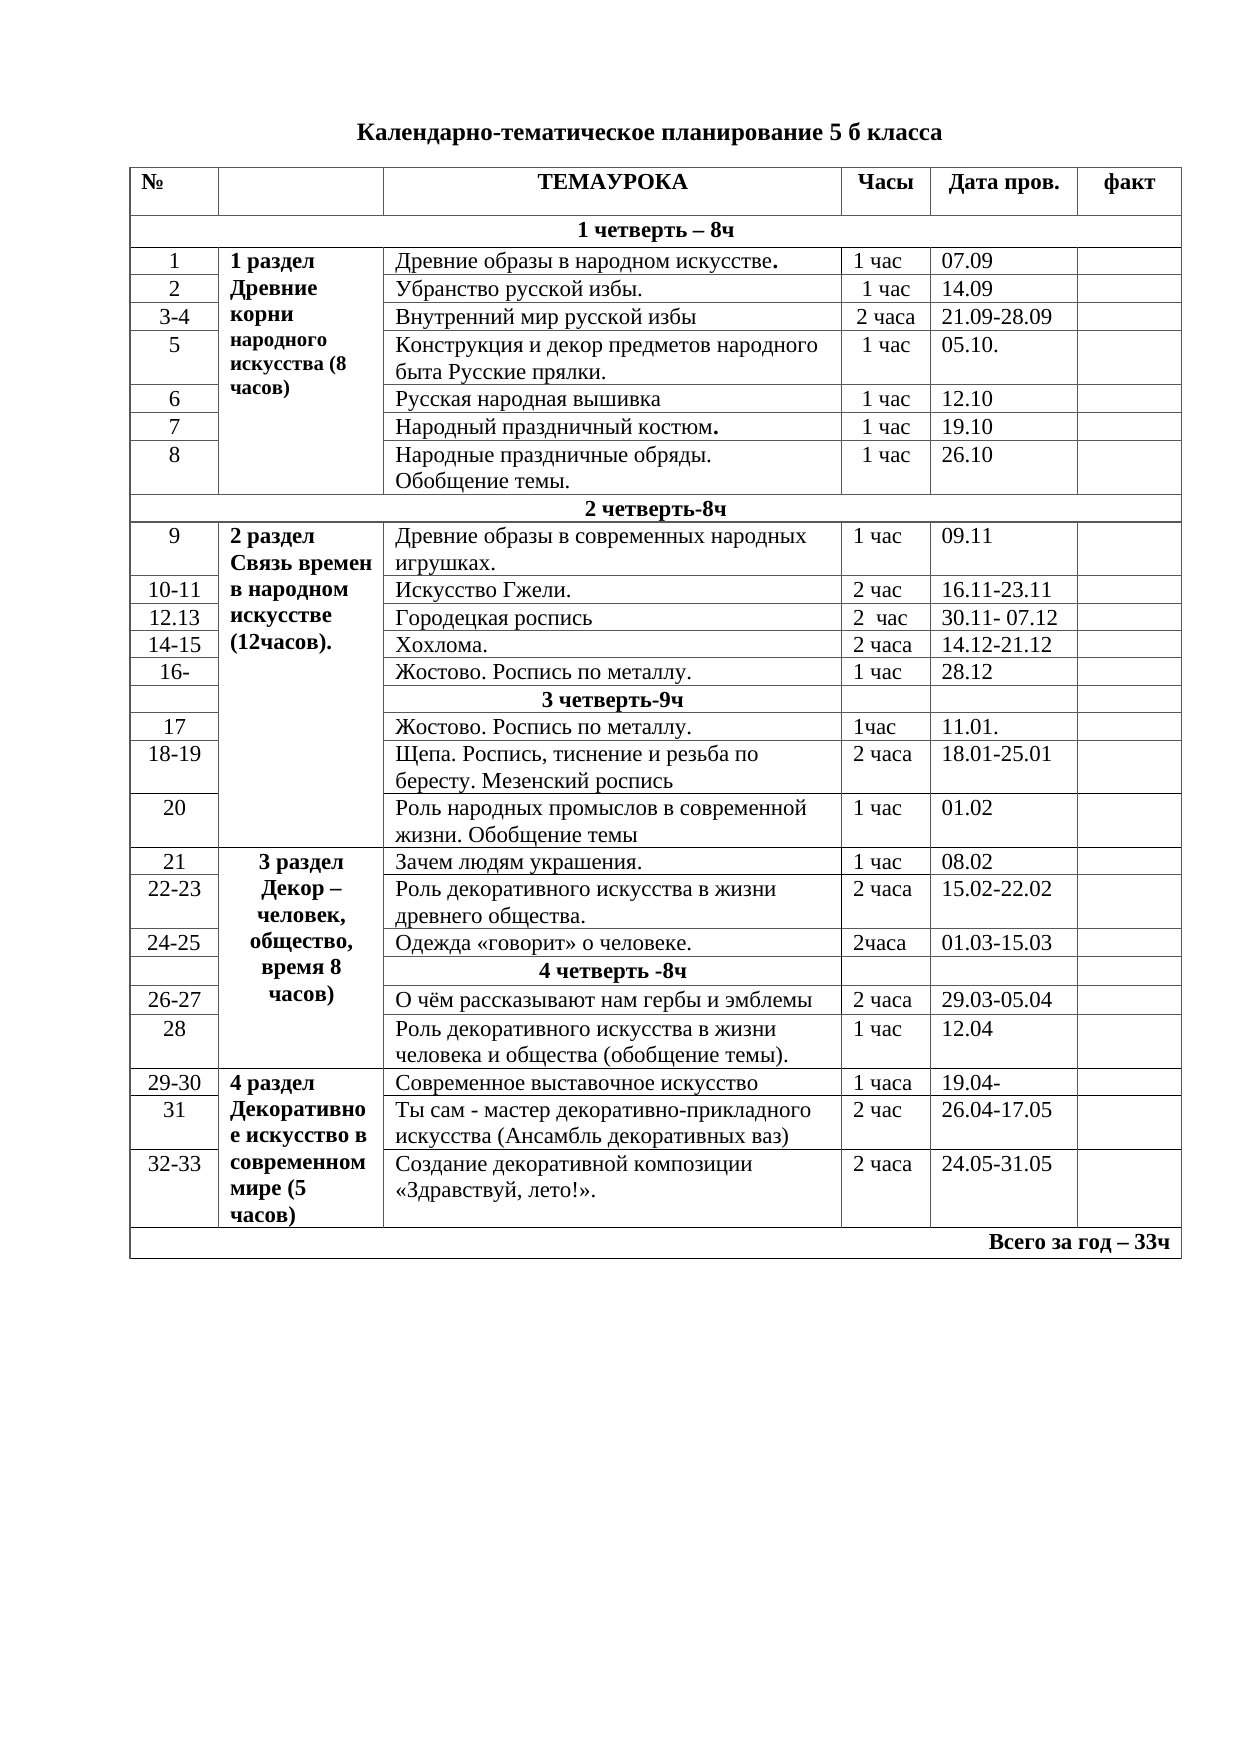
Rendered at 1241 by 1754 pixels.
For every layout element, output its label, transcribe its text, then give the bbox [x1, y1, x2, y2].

table_cell 21 [131, 848, 218, 874]
table_cell [1078, 848, 1181, 874]
table_cell Конструкция и декор предметов народного быта Русские прялки. [384, 331, 841, 384]
table_cell 1 раздел Древние корни народного искусства (8 часов) [219, 248, 383, 494]
table_cell 29.03-05.04 [931, 986, 1077, 1014]
table_cell [931, 957, 1077, 985]
table_cell [1078, 523, 1181, 575]
table_cell 31 [131, 1096, 218, 1149]
table_cell Городецкая роспись [384, 604, 841, 630]
table_cell 1 час [842, 523, 930, 575]
table_cell [1078, 1150, 1181, 1227]
table_cell Зачем людям украшения. [384, 848, 841, 874]
table_cell 32-33 [131, 1150, 218, 1227]
table_cell 28 [131, 1015, 218, 1068]
table_cell 1час [842, 713, 930, 739]
table_cell 22-23 [131, 875, 218, 928]
table_cell [931, 686, 1077, 712]
table_cell [1078, 604, 1181, 630]
table_cell 12.13 [131, 604, 218, 630]
table_cell 09.11 [931, 523, 1077, 575]
table_cell 2 часа [842, 986, 930, 1014]
table_cell 2 часа [842, 631, 930, 657]
table_cell [842, 686, 930, 712]
table_cell 1 час [842, 658, 930, 685]
table_cell Роль народных промыслов в современной жизни. Обобщение темы [384, 794, 841, 847]
table_cell 9 [131, 523, 218, 575]
table_cell 4 четверть -8ч [384, 957, 841, 985]
table_cell [1078, 929, 1181, 956]
table_cell 2 часа [842, 303, 930, 330]
table_cell 3 четверть-9ч [384, 686, 841, 712]
table_cell 7 [131, 413, 218, 440]
table_cell [1078, 1069, 1181, 1095]
table_cell 26-27 [131, 986, 218, 1014]
table_cell [1078, 713, 1181, 739]
table_cell 28.12 [931, 658, 1077, 685]
table_cell [1078, 303, 1181, 330]
table_cell 1 час [842, 441, 930, 494]
table_cell [1078, 413, 1181, 440]
table_cell 1 часа [842, 1069, 930, 1095]
table_cell 2 часа [842, 1150, 930, 1227]
table_cell 12.04 [931, 1015, 1077, 1068]
table_cell [842, 957, 930, 985]
table_cell 1 час [842, 331, 930, 384]
table_cell 16- [131, 658, 218, 685]
table_header № [131, 168, 218, 215]
table_cell 1 час [842, 1015, 930, 1068]
table_cell 20 [131, 794, 218, 847]
table_cell [1078, 275, 1181, 302]
table_cell Искусство Гжели. [384, 576, 841, 602]
table_cell 3 раздел Декор – человек, общество, время 8 часов) [219, 848, 383, 1068]
table_cell 1 час [842, 794, 930, 847]
table_cell Хохлома. [384, 631, 841, 657]
table_cell 1 час [842, 275, 930, 302]
table_cell 8 [131, 441, 218, 494]
table_header ТЕМАУРОКА [384, 168, 841, 215]
table_cell 2 [131, 275, 218, 302]
table_cell Современное выставочное искусство [384, 1069, 841, 1095]
table_cell Древние образы в народном искусстве. [384, 248, 841, 274]
table_cell 07.09 [931, 248, 1077, 274]
table_cell [1078, 875, 1181, 928]
table_cell 19.04- [931, 1069, 1077, 1095]
table_cell Всего за год – 33ч [131, 1228, 1181, 1257]
table_cell 30.11- 07.12 [931, 604, 1077, 630]
table_cell О чём рассказывают нам гербы и эмблемы [384, 986, 841, 1014]
table_cell 18-19 [131, 741, 218, 793]
table_cell 24.05-31.05 [931, 1150, 1077, 1227]
table_cell 2 раздел Связь времен в народном искусстве (12часов). [219, 523, 383, 847]
table_cell 2 часа [842, 741, 930, 793]
table_cell 16.11-23.11 [931, 576, 1077, 602]
table_cell 26.04-17.05 [931, 1096, 1077, 1149]
table_header факт [1078, 168, 1181, 215]
table_cell [1078, 957, 1181, 985]
table_cell 15.02-22.02 [931, 875, 1077, 928]
table_cell 05.10. [931, 331, 1077, 384]
table_cell [1078, 1015, 1181, 1068]
table_cell [1078, 741, 1181, 793]
table_cell 08.02 [931, 848, 1077, 874]
table_cell 1 час [842, 848, 930, 874]
table_cell 1 час [842, 248, 930, 274]
table_cell [1078, 576, 1181, 602]
table_cell Щепа. Роспись, тиснение и резьба по бересту. Мезенский роспись [384, 741, 841, 793]
table_header Дата пров. [931, 168, 1077, 215]
table_cell 17 [131, 713, 218, 739]
table_cell [1078, 986, 1181, 1014]
table_cell 01.03-15.03 [931, 929, 1077, 956]
table_cell 14.09 [931, 275, 1077, 302]
table_cell 1 час [842, 385, 930, 412]
table_cell [1078, 631, 1181, 657]
table_cell Народные праздничные обряды. Обобщение темы. [384, 441, 841, 494]
table_cell Роль декоративного искусства в жизни человека и общества (обобщение темы). [384, 1015, 841, 1068]
table_cell [1078, 1096, 1181, 1149]
table_cell 29-30 [131, 1069, 218, 1095]
table_cell Убранство русской избы. [384, 275, 841, 302]
table_cell 21.09-28.09 [931, 303, 1077, 330]
table_cell [1078, 658, 1181, 685]
table_cell 2 час [842, 604, 930, 630]
table_cell Жостово. Роспись по металлу. [384, 713, 841, 739]
table_cell 1 [131, 248, 218, 274]
table_cell 3-4 [131, 303, 218, 330]
table_cell 10-11 [131, 576, 218, 602]
table_cell Жостово. Роспись по металлу. [384, 658, 841, 685]
table_cell Народный праздничный костюм. [384, 413, 841, 440]
table_cell [1078, 686, 1181, 712]
table_cell Древние образы в современных народных игрушках. [384, 523, 841, 575]
table_cell Одежда «говорит» о человеке. [384, 929, 841, 956]
table_header Часы [842, 168, 930, 215]
table_cell 11.01. [931, 713, 1077, 739]
table_cell 18.01-25.01 [931, 741, 1077, 793]
table_header [219, 168, 383, 215]
table_cell 2 час [842, 1096, 930, 1149]
table_cell [1078, 794, 1181, 847]
table_cell 1 четверть – 8ч [131, 216, 1181, 247]
table_cell [131, 957, 218, 985]
table_cell 2часа [842, 929, 930, 956]
table_cell [1078, 331, 1181, 384]
table_cell Ты сам - мастер декоративно-прикладного искусства (Ансамбль декоративных ваз) [384, 1096, 841, 1149]
table_cell Создание декоративной композиции «Здравствуй, лето!». [384, 1150, 841, 1227]
table_cell [1078, 441, 1181, 494]
table_cell 19.10 [931, 413, 1077, 440]
table_cell 14.12-21.12 [931, 631, 1077, 657]
table_cell 2 четверть-8ч [131, 495, 1181, 521]
table_cell [131, 686, 218, 712]
table_cell 5 [131, 331, 218, 384]
table_cell Роль декоративного искусства в жизни древнего общества. [384, 875, 841, 928]
table_cell 2 час [842, 576, 930, 602]
text Календарно-тематическое планирование 5 б класса [74, 117, 1225, 146]
table_cell 6 [131, 385, 218, 412]
table_cell 12.10 [931, 385, 1077, 412]
table_cell 1 час [842, 413, 930, 440]
table_cell 14-15 [131, 631, 218, 657]
table_cell [1078, 248, 1181, 274]
table_cell 4 раздел Декоративное искусство в современном мире (5 часов) [219, 1069, 383, 1227]
table_cell [1078, 385, 1181, 412]
table_cell 01.02 [931, 794, 1077, 847]
table_cell 24-25 [131, 929, 218, 956]
table_cell 26.10 [931, 441, 1077, 494]
table_cell Русская народная вышивка [384, 385, 841, 412]
table_cell 2 часа [842, 875, 930, 928]
table_cell Внутренний мир русской избы [384, 303, 841, 330]
